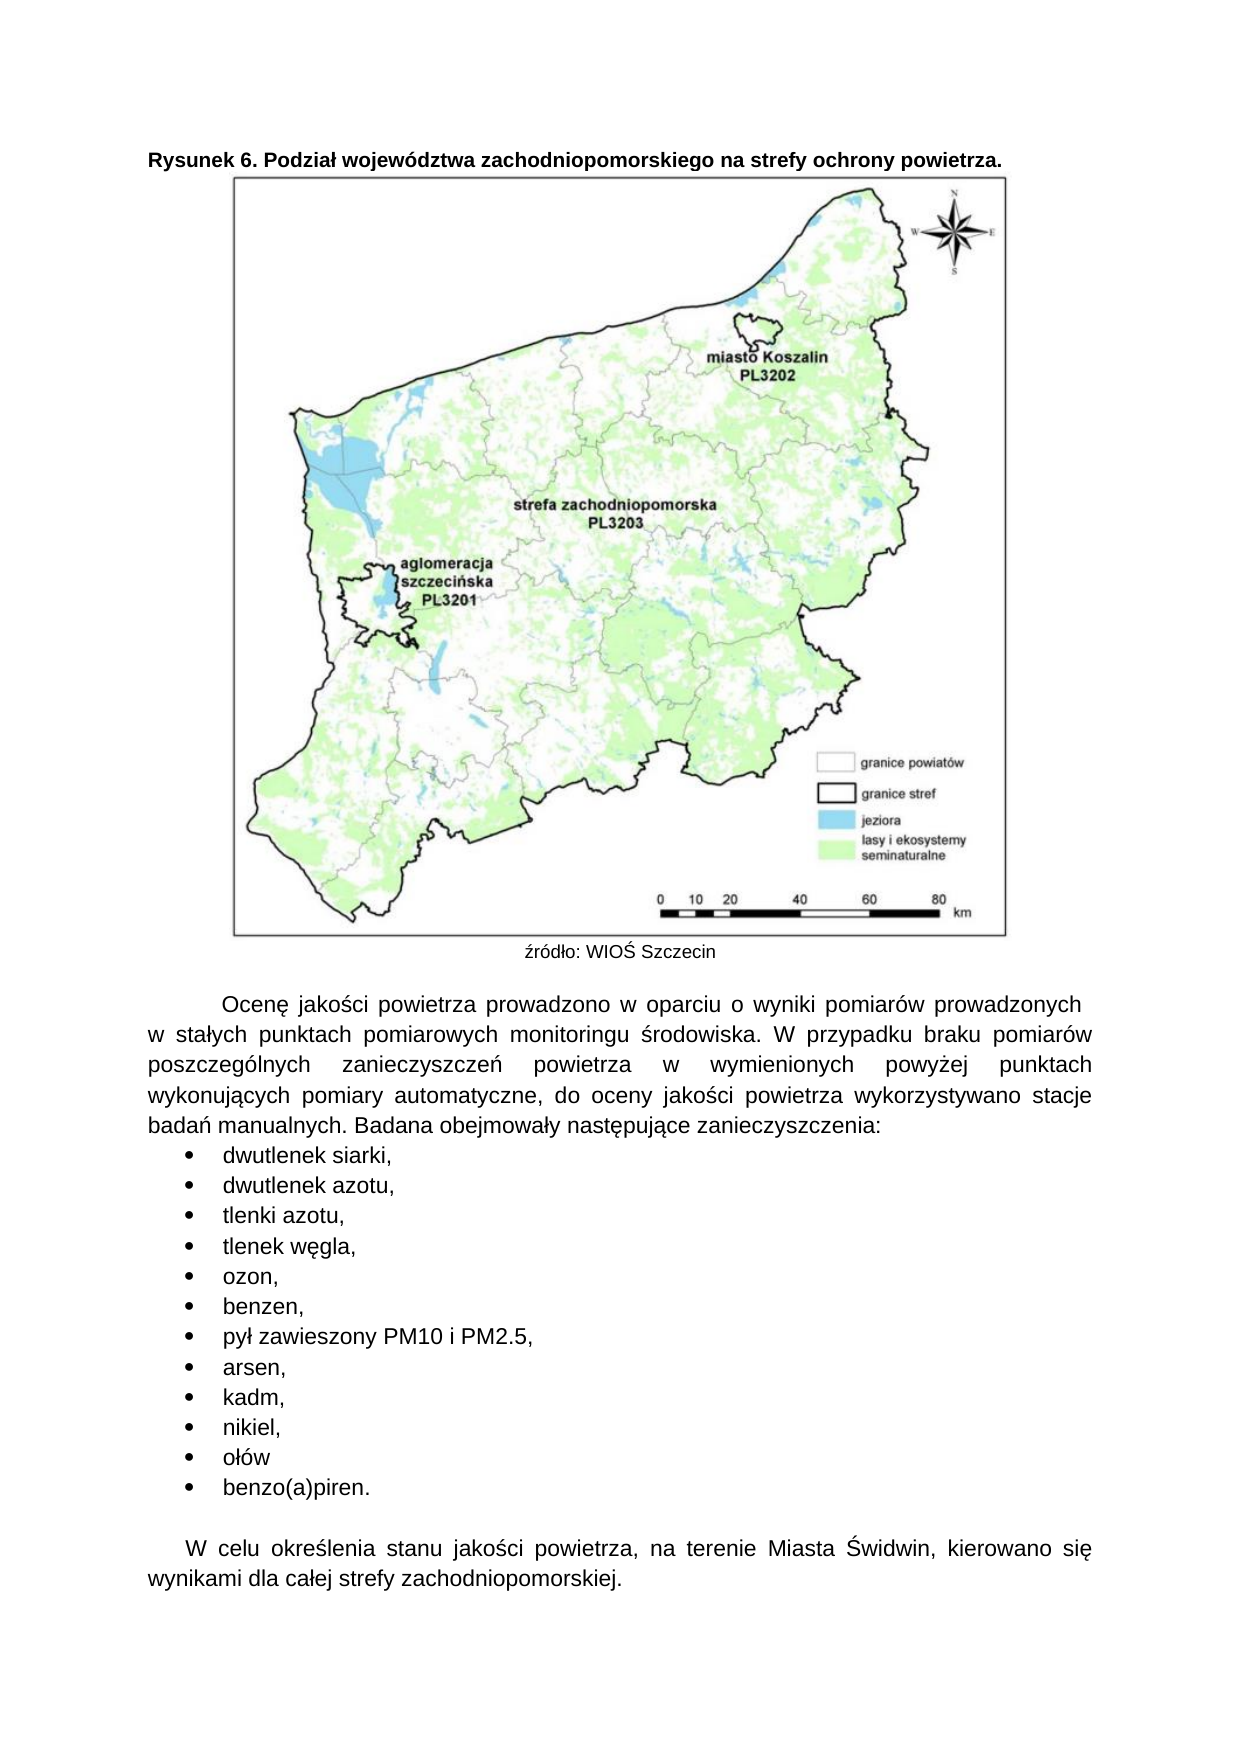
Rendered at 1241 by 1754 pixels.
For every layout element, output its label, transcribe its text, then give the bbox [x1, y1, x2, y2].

list dwutlenek siarki, [185, 1142, 1093, 1168]
list arsen, [185, 1353, 1093, 1380]
list tlenki azotu, [185, 1202, 1093, 1229]
text W celu określenia stanu jakości powietrza, na terenie Miasta Świdwin, kierowano się wynikami dla całej strefy zachodniopomorskiej. [148, 1535, 1093, 1591]
list nikiel, [185, 1414, 1093, 1440]
list ołów [185, 1444, 1093, 1470]
list kadm, [185, 1384, 1093, 1410]
list ozon, [185, 1263, 1093, 1289]
text Rysunek 6. Podział województwa zachodniopomorskiego na strefy ochrony powietrza. [148, 148, 1093, 172]
picture [228, 171, 1012, 941]
list dwutlenek azotu, [185, 1172, 1093, 1198]
list benzo(a)piren. [185, 1474, 1093, 1501]
text źródło: WIOŚ Szczecin [148, 941, 1093, 962]
list tlenek węgla, [185, 1233, 1093, 1259]
list benzen, [185, 1293, 1093, 1319]
text Ocenę jakości powietrza prowadzono w oparciu o wyniki pomiarów prowadzonych w stałych punktach pomiarowych monitoringu środowiska. W przypadku braku pomiarów poszczególnych zanieczyszczeń powietrza w wymienionych powyżej punktach wykonujących pomiary automatyczne, do oceny jakości powietrza wykorzystywano stacje badań manualnych. Badana obejmowały następujące zanieczyszczenia: [148, 991, 1093, 1138]
list pył zawieszony PM10 i PM2.5, [185, 1323, 1093, 1349]
